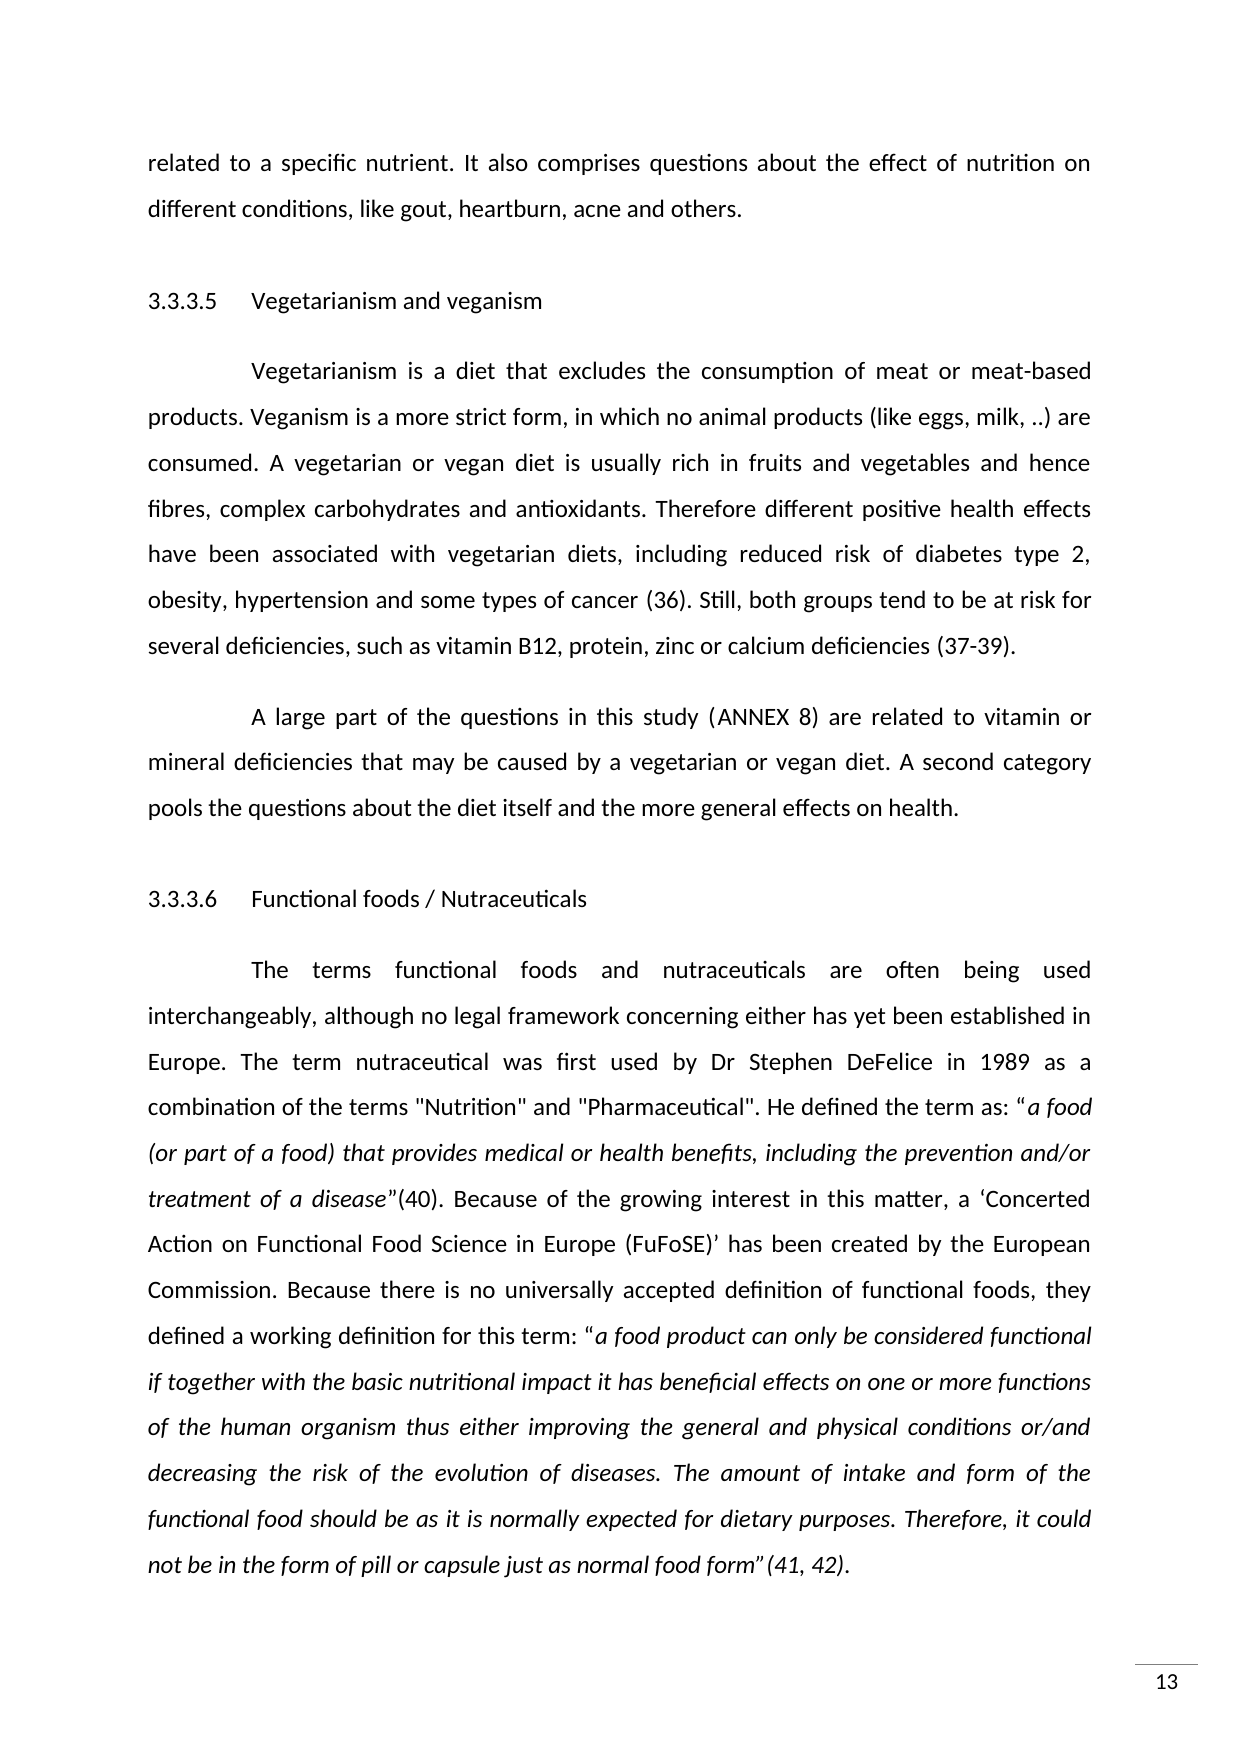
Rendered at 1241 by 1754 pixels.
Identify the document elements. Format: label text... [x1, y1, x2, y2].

text Vegetarianism is a diet that excludes the consumption of meat or meat-based products. Veganism is a more strict form, in which no animal products (like eggs, milk, ..) are consumed. A vegetarian or vegan diet is usually rich in fruits and vegetables and hence fibres, complex carbohydrates and antioxidants. Therefore different positive health effects have been associated with vegetarian diets, including reduced risk of diabetes type 2, obesity, hypertension and some types of cancer (36). Still, both groups tend to be at risk for several deficiencies, such as vitamin B12, protein, zinc or calcium deficiencies (37-39). [148, 356, 1093, 660]
text A large part of the questions in this study (ANNEX 8) are related to vitamin or mineral deficiencies that may be caused by a vegetarian or vegan diet. A second category pools the questions about the diet itself and the more general effects on health. [148, 701, 1093, 823]
subtitle Vegetarianism and veganism [148, 285, 1093, 315]
subtitle Functional foods / Nutraceuticals [148, 883, 1093, 914]
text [148, 148, 1093, 224]
text The terms functional foods and nutraceuticals are often being used interchangeably, although no legal framework concerning either has yet been established in Europe. The term nutraceutical was first used by Dr Stephen DeFelice in 1989 as a combination of the terms "Nutrition" and "Pharmaceutical". He defined the term as: “a food (or part of a food) that provides medical or health benefits, including the prevention and/or treatment of a disease”(40). Because of the growing interest in this matter, a ‘Concerted Action on Functional Food Science in Europe (FuFoSE)’ has been created by the European Commission. Because there is no universally accepted definition of functional foods, they defined a working definition for this term: “a food product can only be considered functional if together with the basic nutritional impact it has beneficial effects on one or more functions of the human organism thus either improving the general and physical conditions or/and decreasing the risk of the evolution of diseases. The amount of intake and form of the functional food should be as it is normally expected for dietary purposes. Therefore, it could not be in the form of pill or capsule just as normal food form”(41, 42). [148, 954, 1093, 1579]
